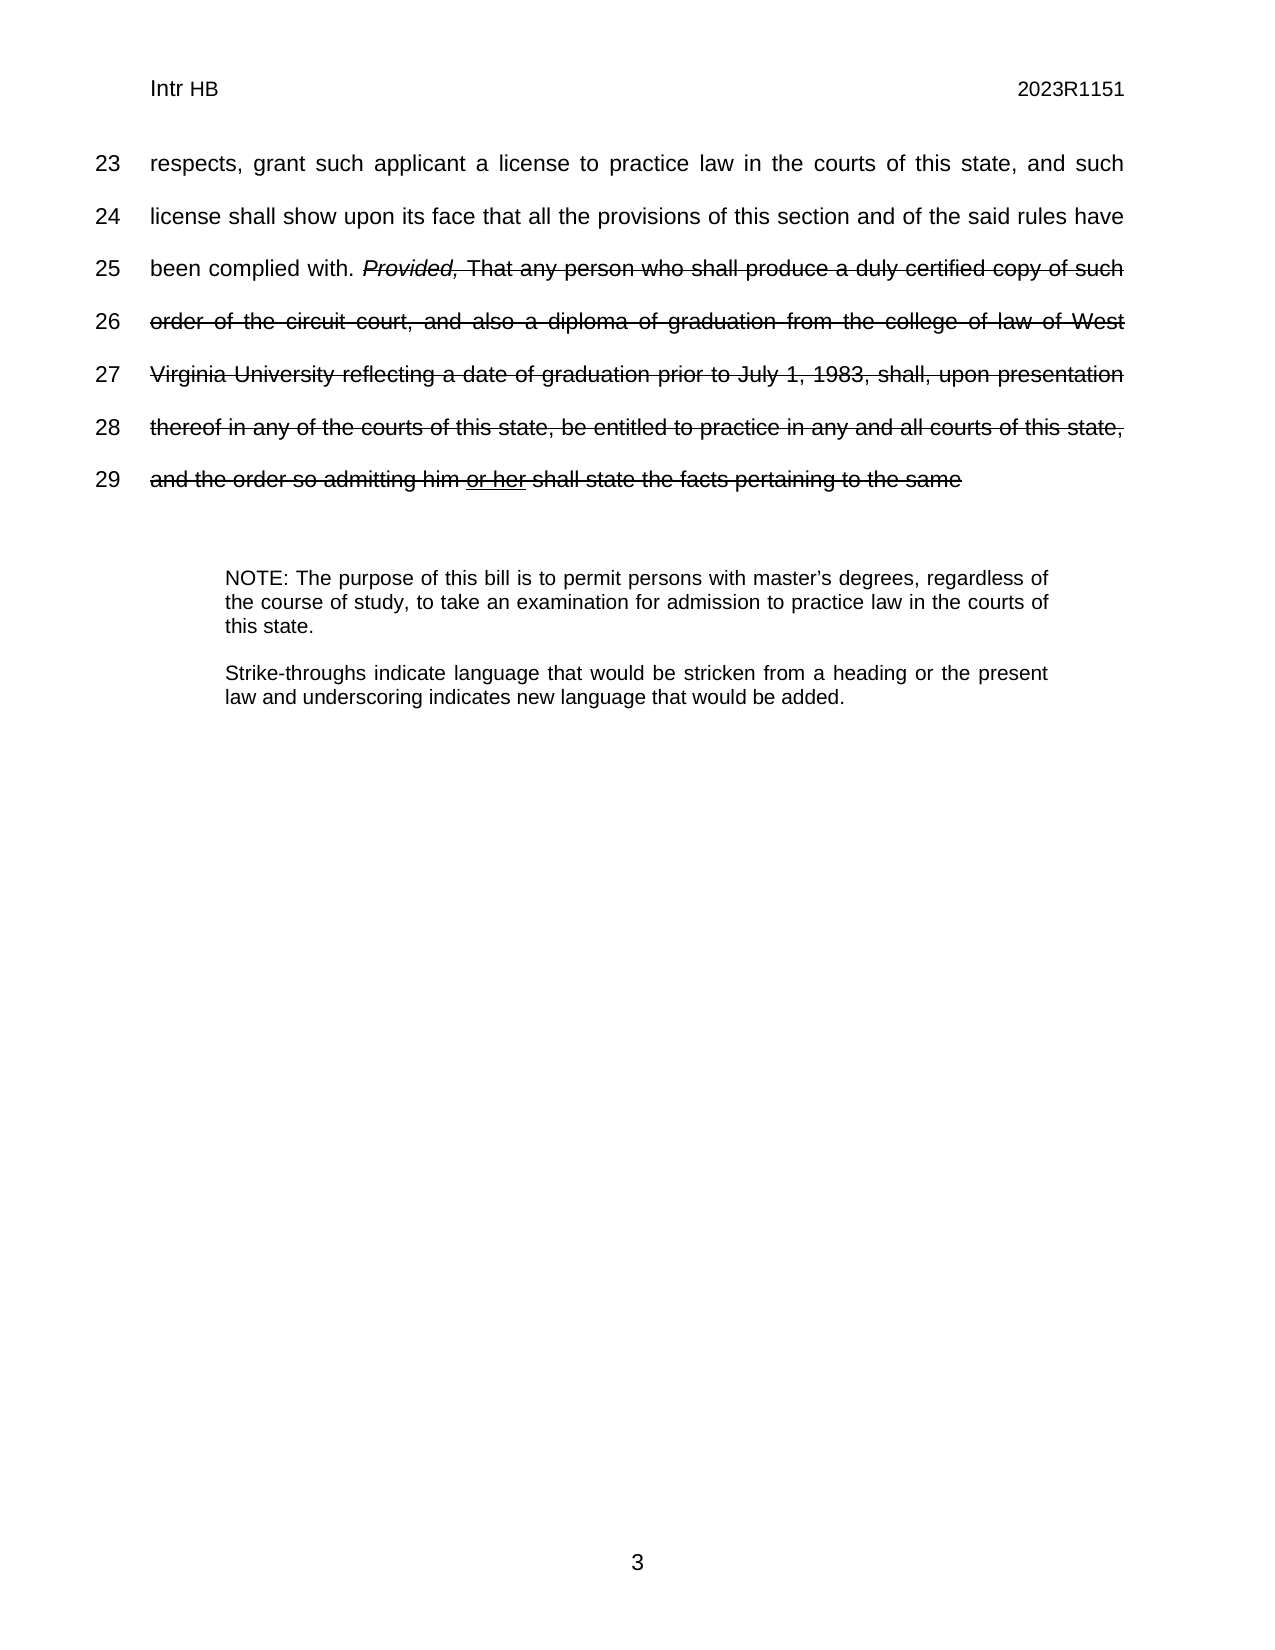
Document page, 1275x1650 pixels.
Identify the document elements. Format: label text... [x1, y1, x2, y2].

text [150, 150, 1125, 322]
text Strike-throughs indicate language that would be stricken from a heading or the present law and underscoring indicates new language that would be added. [225, 661, 1050, 708]
text NOTE: The purpose of this bill is to permit persons with master’s degrees, regardless of the course of study, to take an examination for admission to practice law in the courts of this state. [225, 566, 1050, 638]
